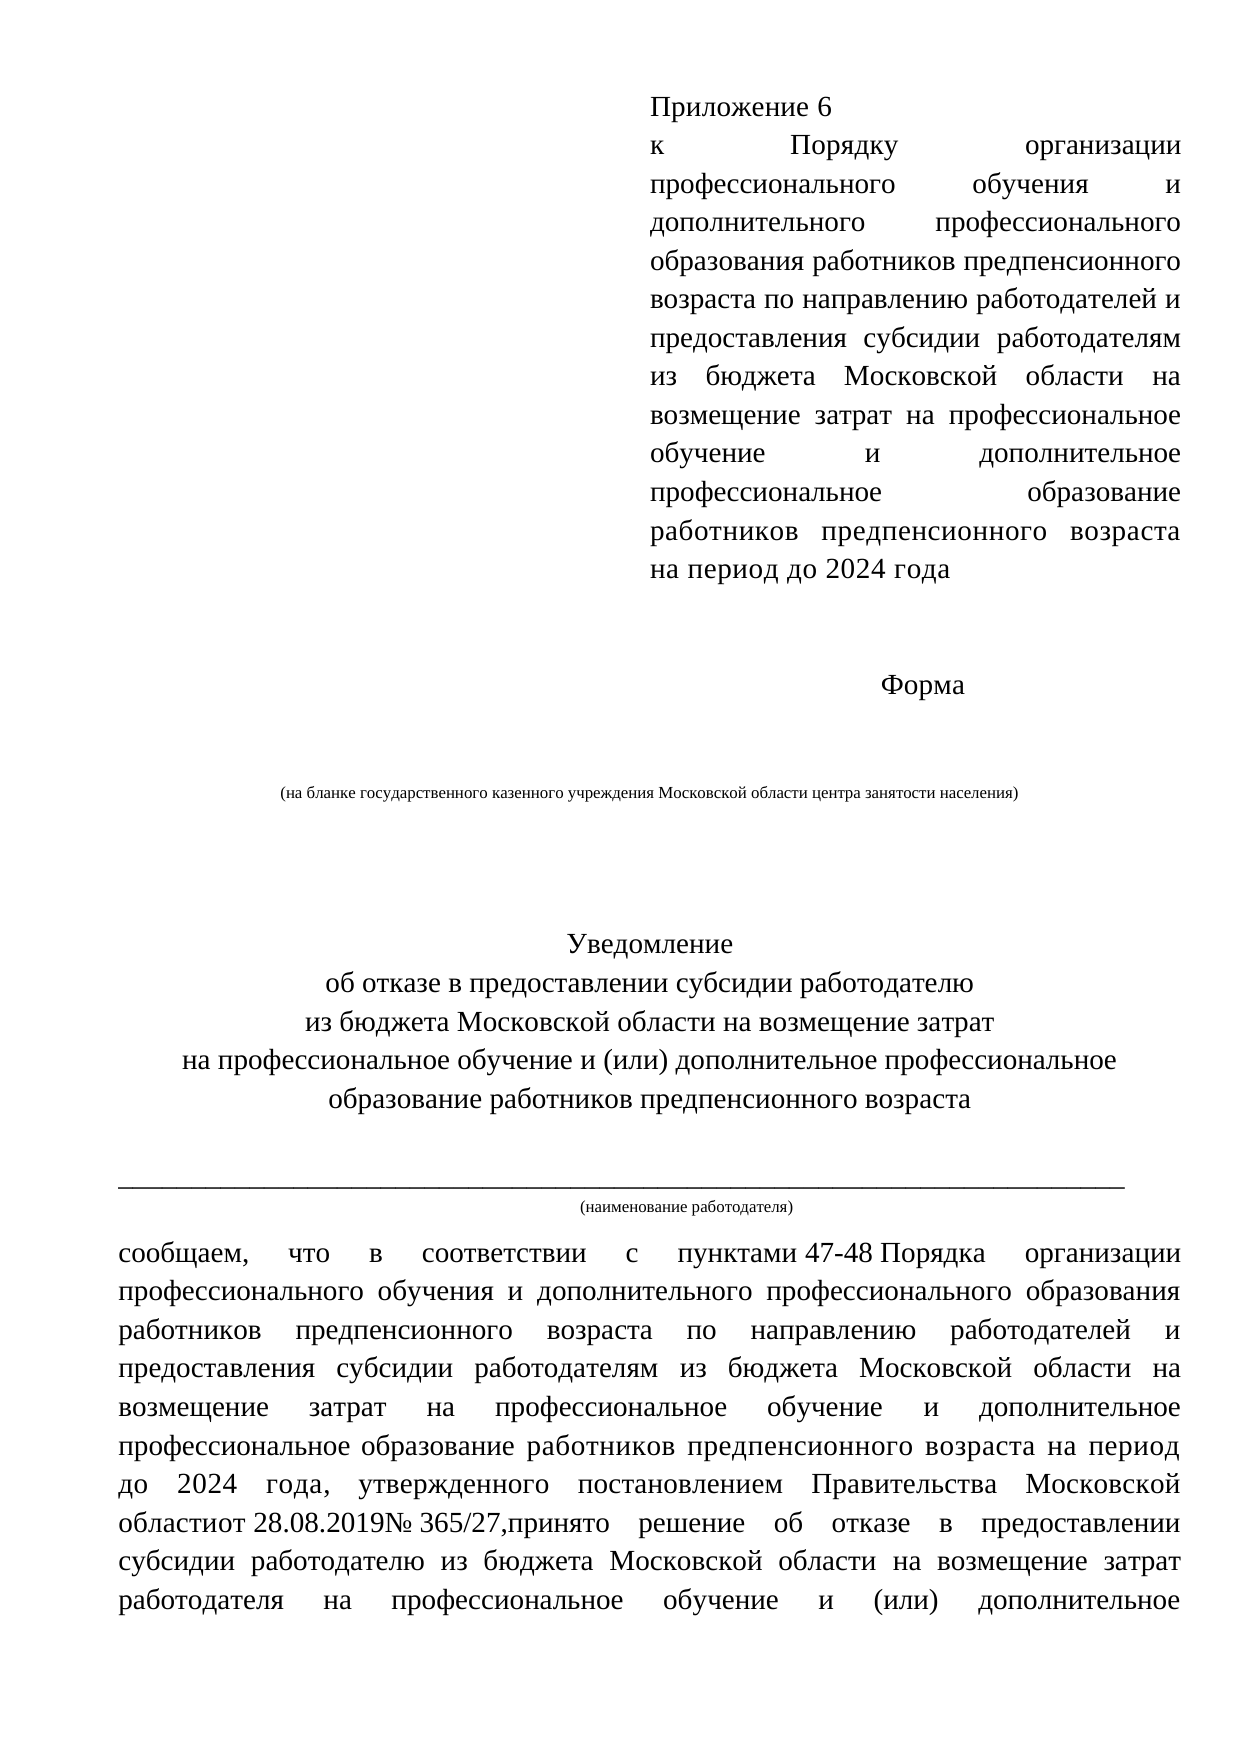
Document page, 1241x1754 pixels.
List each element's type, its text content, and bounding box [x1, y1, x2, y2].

text на профессиональное обучение и (или) дополнительное профессиональное образование работников предпенсионного возраста [118, 1042, 1181, 1114]
text Уведомление [118, 927, 1181, 960]
text Форма [664, 667, 1181, 700]
text из бюджета Московской области на возмещение затрат [118, 1004, 1181, 1037]
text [118, 1235, 1181, 1615]
text _____________________________________________________________________ [118, 1158, 1181, 1191]
text Приложение 6 [650, 89, 1181, 122]
text (наименование работодателя) [118, 1196, 1181, 1230]
text об отказе в предоставлении субсидии работодателю [118, 965, 1181, 999]
text к Порядку организации профессионального обучения и дополнительного профессионального образования работников предпенсионного возраста по направлению работодателей и предоставления субсидии работодателям из бюджета Московской области на возмещение затрат на профессиональное обучение и дополнительное профессиональное образование работников предпенсионного возраста на период до 2024 года [650, 127, 1181, 585]
text (на бланке государственного казенного учреждения Московской области центра занятости населения) [118, 782, 1181, 816]
